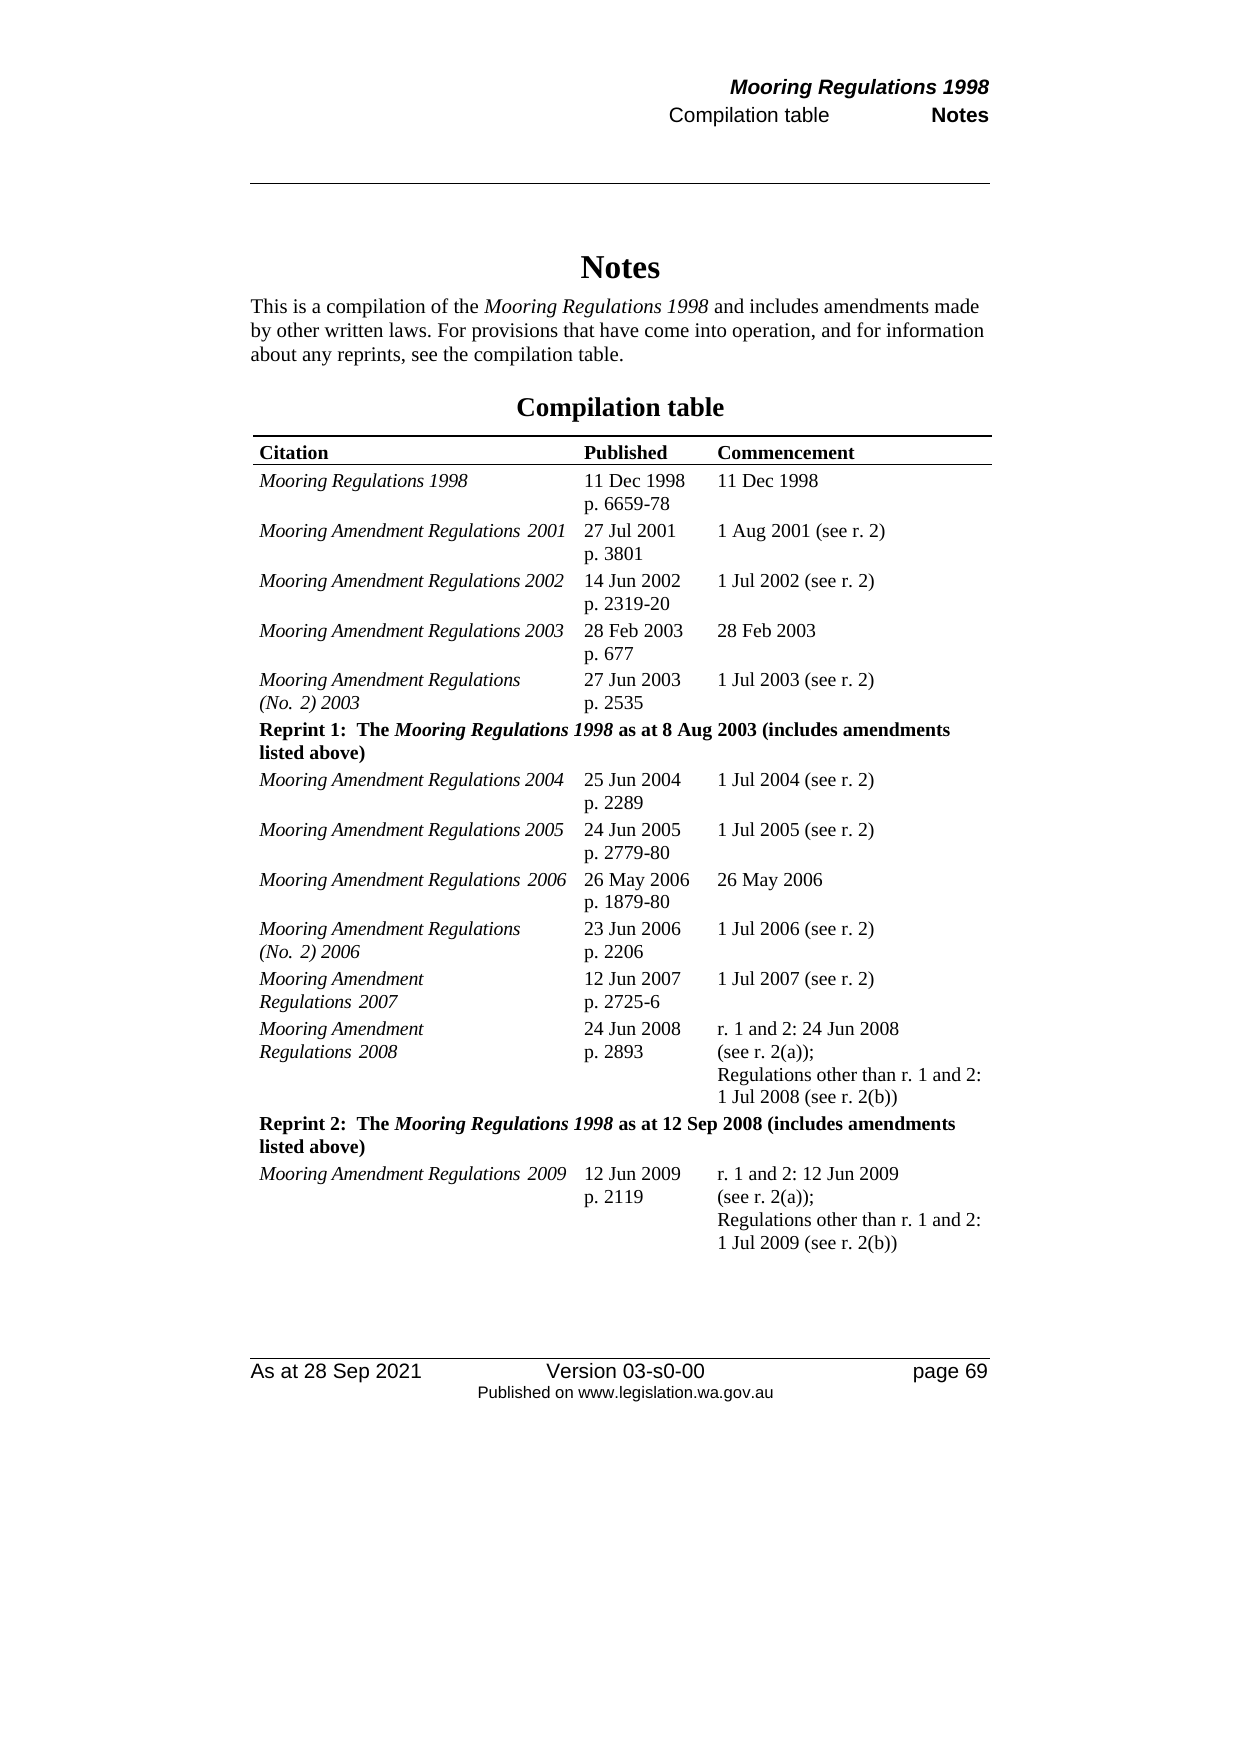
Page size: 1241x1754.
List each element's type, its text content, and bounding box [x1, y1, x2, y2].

table_cell Mooring Amendment Regulations 2002 [253, 565, 578, 614]
table_cell 1 Jul 2005 (see r. 2) [711, 814, 992, 863]
table_cell 14 Jun 2002 p. 2319-20 [578, 565, 711, 614]
table_cell 1 Jul 2007 (see r. 2) [711, 963, 992, 1013]
table_cell 27 Jul 2001 p. 3801 [578, 515, 711, 565]
text This is a compilation of the Mooring Regulations 1998 and includes amendments made by other written laws. For provisions that have come into operation, and for information about any reprints, see the compilation table. [250, 294, 990, 366]
table_cell 11 Dec 1998 p. 6659-78 [578, 465, 711, 515]
table_cell 1 Jul 2003 (see r. 2) [711, 664, 992, 714]
table_cell 28 Feb 2003 [711, 615, 992, 664]
table_cell Reprint 2: The Mooring Regulations 1998 as at 12 Sep 2008 (includes amendments listed above) [253, 1108, 992, 1158]
table_cell Mooring Amendment Regulations (No. 2) 2006 [253, 913, 578, 963]
table_cell 24 Jun 2005 p. 2779-80 [578, 814, 711, 863]
table_cell Mooring Amendment Regulations 2006 [253, 864, 578, 913]
table_cell 12 Jun 2007 p. 2725-6 [578, 963, 711, 1013]
table_cell Mooring Amendment Regulations 2004 [253, 764, 578, 814]
table_cell Mooring Amendment Regulations 2008 [253, 1013, 578, 1108]
table_cell Mooring Amendment Regulations 2005 [253, 814, 578, 863]
table_cell Mooring Amendment Regulations 2007 [253, 963, 578, 1013]
subtitle Compilation table [250, 391, 990, 422]
table_cell r. 1 and 2: 12 Jun 2009 (see r. 2(a)); Regulations other than r. 1 and 2: 1 Jul 2009 (see r. 2(b)) [711, 1158, 992, 1253]
table_cell 27 Jun 2003 p. 2535 [578, 664, 711, 714]
subtitle Notes [250, 247, 990, 286]
table_cell 1 Jul 2006 (see r. 2) [711, 913, 992, 963]
table_cell Mooring Amendment Regulations 2003 [253, 615, 578, 664]
table_cell 11 Dec 1998 [711, 465, 992, 515]
table_cell Mooring Amendment Regulations 2009 [253, 1158, 578, 1253]
table_cell Reprint 1: The Mooring Regulations 1998 as at 8 Aug 2003 (includes amendments listed above) [253, 714, 992, 764]
table_header Commencement [711, 437, 992, 464]
table_header Published [578, 437, 711, 464]
table_cell 1 Jul 2004 (see r. 2) [711, 764, 992, 814]
table_header Citation [253, 437, 578, 464]
table_cell 26 May 2006 [711, 864, 992, 913]
table_cell 26 May 2006 p. 1879-80 [578, 864, 711, 913]
table_cell Mooring Amendment Regulations (No. 2) 2003 [253, 664, 578, 714]
table_cell 24 Jun 2008 p. 2893 [578, 1013, 711, 1108]
table_cell 23 Jun 2006 p. 2206 [578, 913, 711, 963]
table_cell 25 Jun 2004 p. 2289 [578, 764, 711, 814]
table_cell 28 Feb 2003 p. 677 [578, 615, 711, 664]
table_cell 12 Jun 2009 p. 2119 [578, 1158, 711, 1253]
table_cell r. 1 and 2: 24 Jun 2008 (see r. 2(a)); Regulations other than r. 1 and 2: 1 Jul 2008 (see r. 2(b)) [711, 1013, 992, 1108]
table_cell 1 Jul 2002 (see r. 2) [711, 565, 992, 614]
table_cell 1 Aug 2001 (see r. 2) [711, 515, 992, 565]
table_cell Mooring Regulations 1998 [253, 465, 578, 515]
table_cell Mooring Amendment Regulations 2001 [253, 515, 578, 565]
